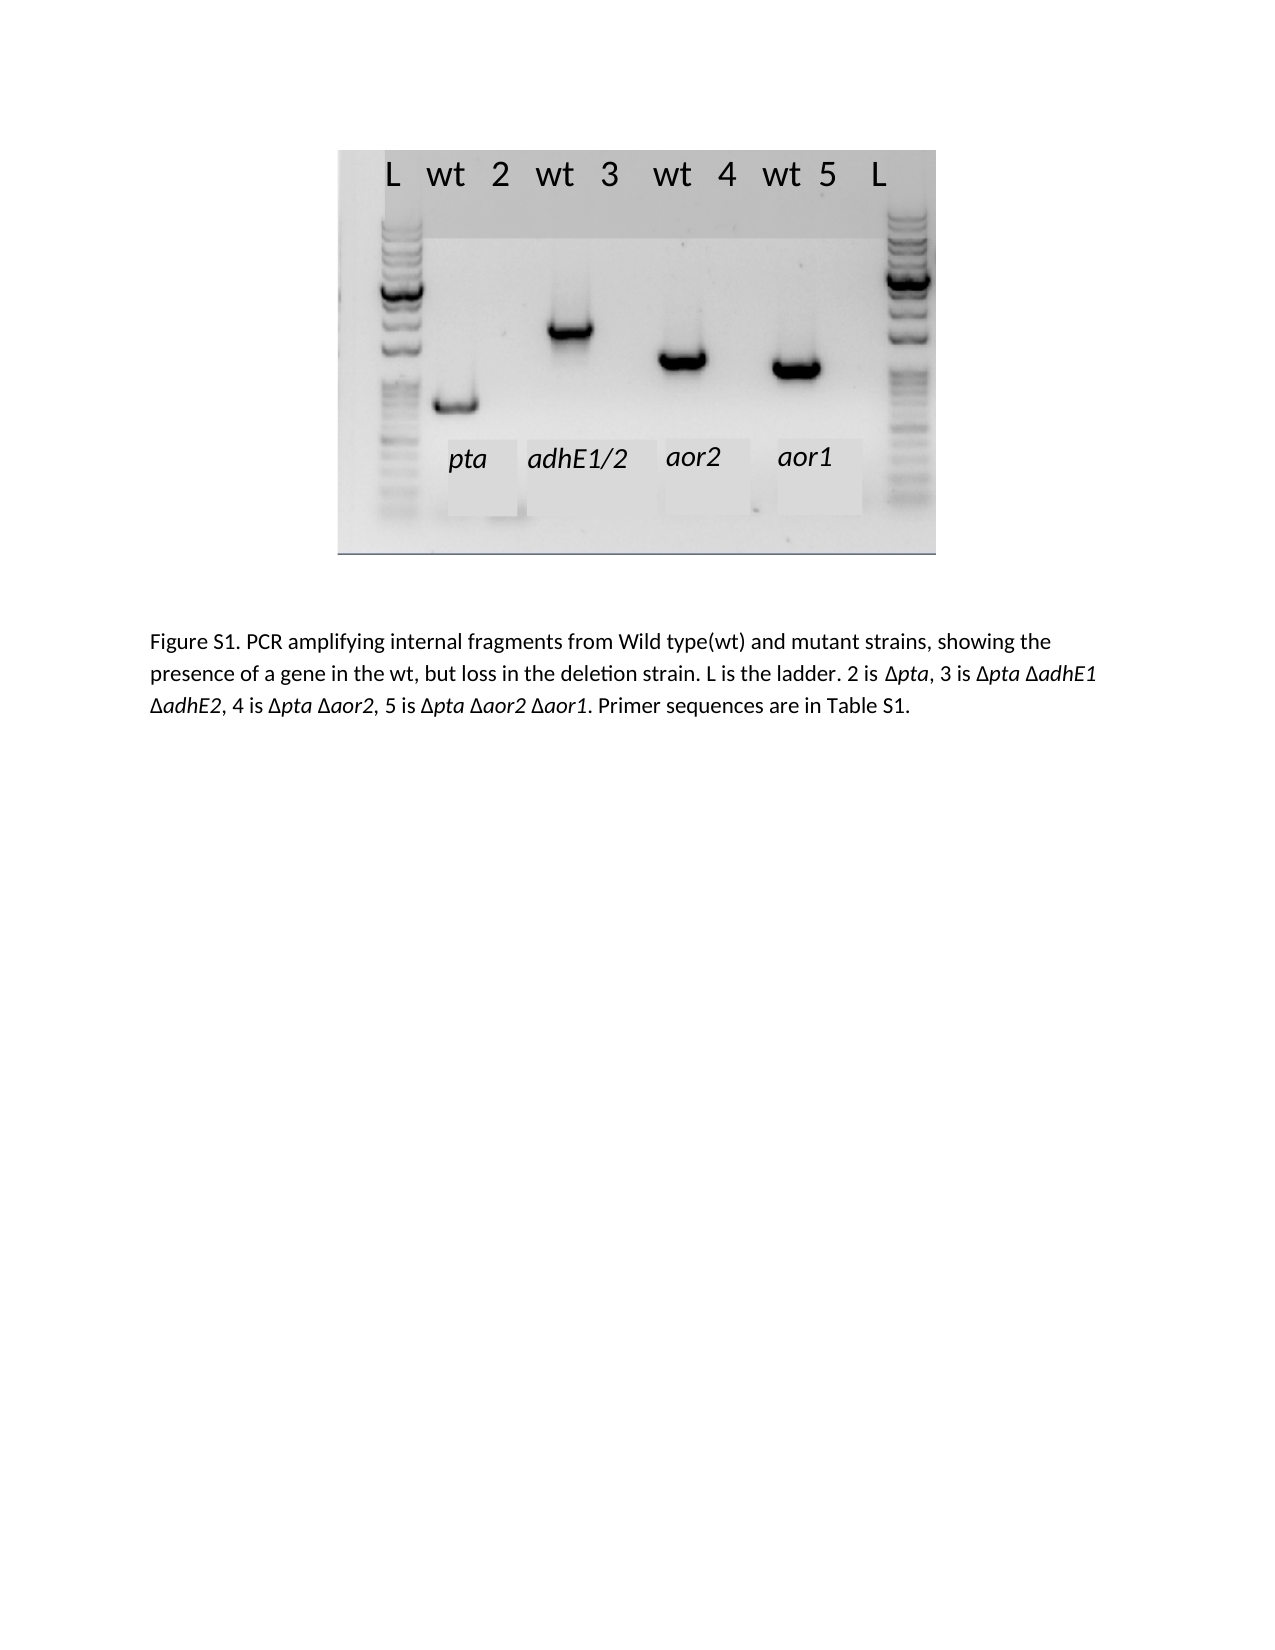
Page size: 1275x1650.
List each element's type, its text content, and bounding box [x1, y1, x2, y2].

text Figure S1. PCR amplifying internal fragments from Wild type(wt) and mutant strains, showing the presence of a gene in the wt, but loss in the deletion strain. L is the ladder. 2 is ∆pta, 3 is ∆pta ∆adhE1 ∆adhE2, 4 is ∆pta ∆aor2, 5 is ∆pta ∆aor2 ∆aor1. Primer sequences are in Table S1. [150, 627, 1125, 719]
picture [337, 150, 936, 555]
